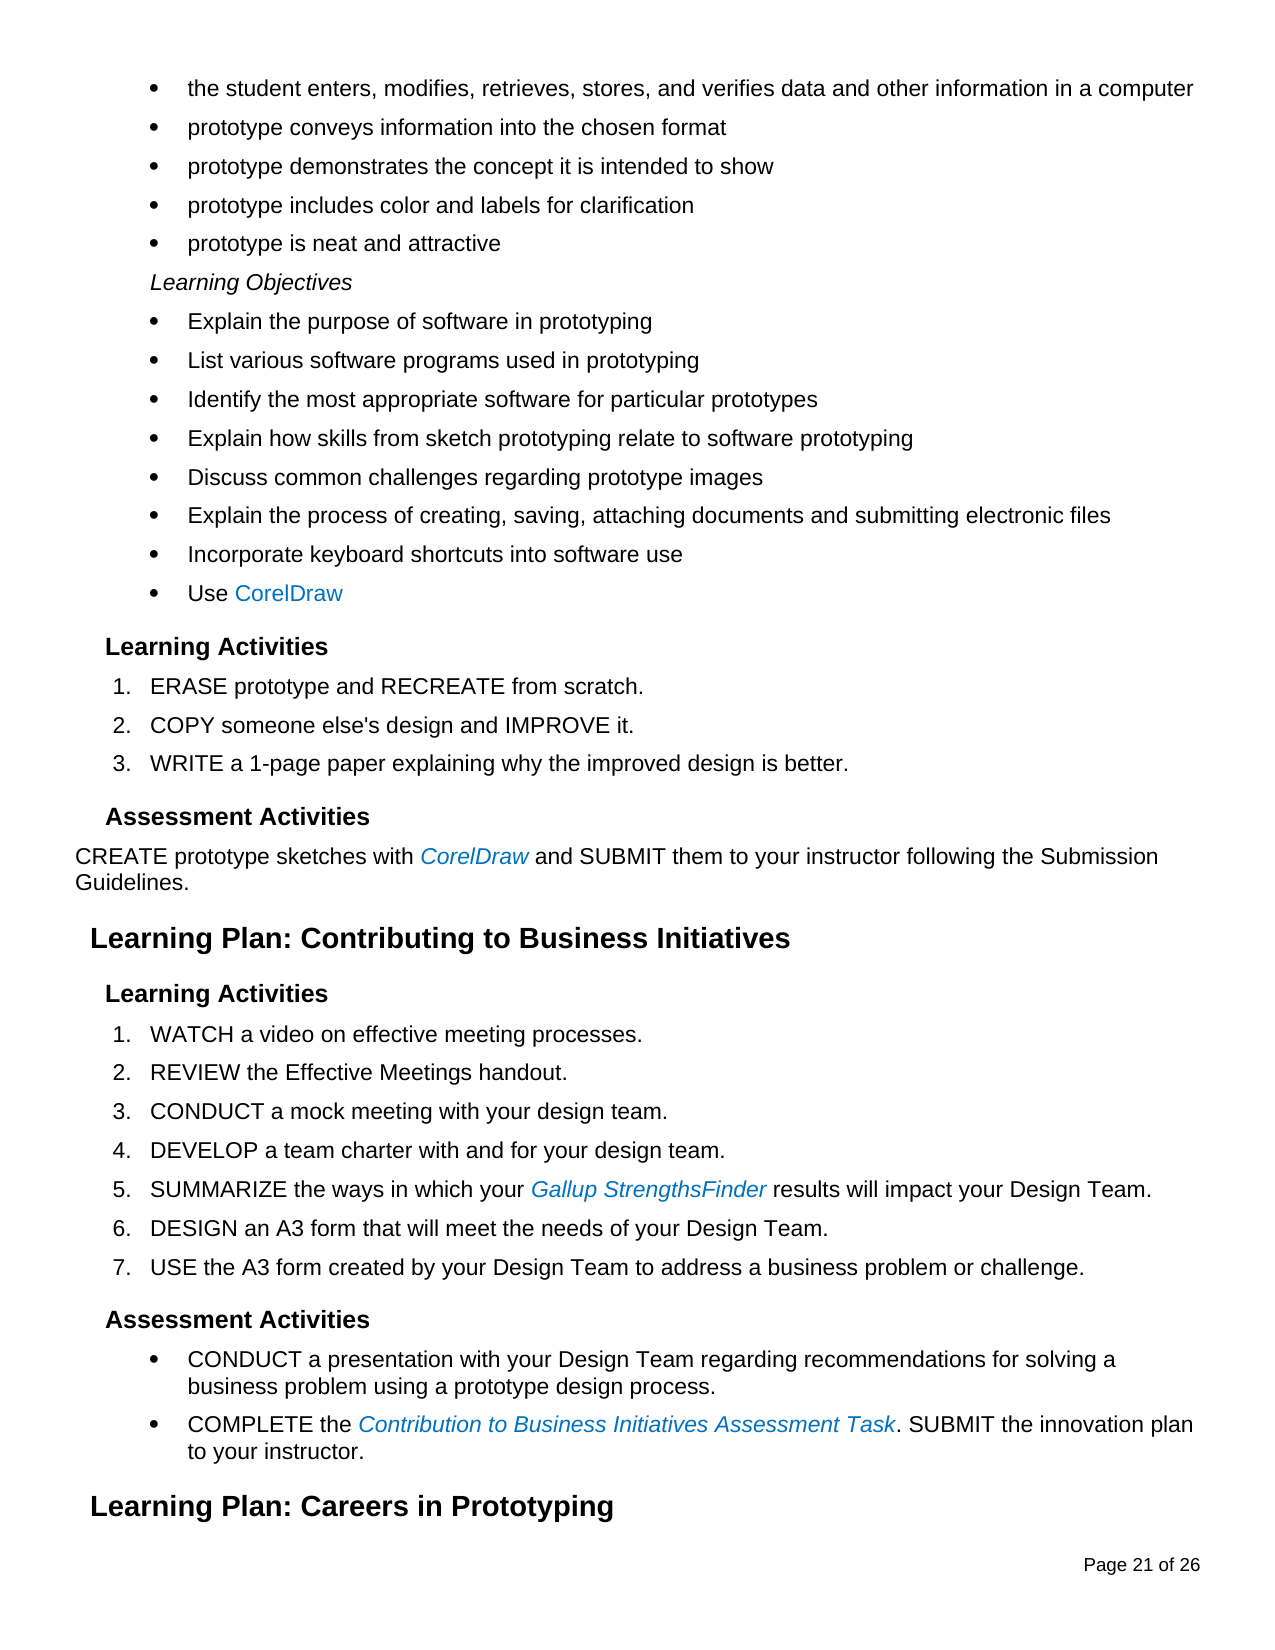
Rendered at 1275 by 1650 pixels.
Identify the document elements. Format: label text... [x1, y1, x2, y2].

list DESIGN an A3 form that will meet the needs of your Design Team. [112, 1215, 1200, 1241]
list Explain the process of creating, saving, attaching documents and submitting electronic files [150, 502, 1200, 529]
list Discuss common challenges regarding prototype images [150, 463, 1200, 490]
subtitle Learning Objectives [150, 269, 1200, 296]
list SUMMARIZE the ways in which your Gallup StrengthsFinder results will impact your Design Team. [112, 1176, 1200, 1202]
subtitle Learning Activities [105, 631, 1200, 660]
list WRITE a 1-page paper explaining why the improved design is better. [112, 750, 1200, 777]
text CREATE prototype sketches with CorelDraw and SUBMIT them to your instructor following the Submission Guidelines. [75, 843, 1200, 896]
list USE the A3 form created by your Design Team to address a business problem or challenge. [112, 1254, 1200, 1280]
subtitle Learning Activities [105, 979, 1200, 1008]
list prototype is neat and attractive [150, 230, 1200, 257]
list List various software programs used in prototyping [150, 347, 1200, 373]
list prototype includes color and labels for clarification [150, 192, 1200, 218]
subtitle Assessment Activities [105, 802, 1200, 831]
list Use CorelDraw [150, 580, 1200, 606]
list COPY someone else's design and IMPROVE it. [112, 712, 1200, 738]
list ERASE prototype and RECREATE from scratch. [112, 673, 1200, 699]
subtitle Learning Plan: Contributing to Business Initiatives [90, 921, 1200, 954]
list DEVELOP a team charter with and for your design team. [112, 1137, 1200, 1163]
list COMPLETE the Contribution to Business Initiatives Assessment Task. SUBMIT the innovation plan to your instructor. [150, 1411, 1200, 1464]
list REVIEW the Effective Meetings handout. [112, 1059, 1200, 1086]
subtitle Learning Plan: Careers in Prototyping [90, 1489, 1200, 1523]
list prototype conveys information into the chosen format [150, 114, 1200, 140]
list Explain how skills from sketch prototyping relate to software prototyping [150, 425, 1200, 451]
list Incorporate keyboard shortcuts into software use [150, 541, 1200, 568]
list the student enters, modifies, retrieves, stores, and verifies data and other information in a computer [150, 75, 1200, 101]
list CONDUCT a presentation with your Design Team regarding recommendations for solving a business problem using a prototype design process. [150, 1346, 1200, 1399]
list WATCH a video on effective meeting processes. [112, 1021, 1200, 1047]
list Identify the most appropriate software for particular prototypes [150, 386, 1200, 412]
list CONDUCT a mock meeting with your design team. [112, 1098, 1200, 1124]
subtitle Assessment Activities [105, 1305, 1200, 1334]
list prototype demonstrates the concept it is intended to show [150, 153, 1200, 179]
list Explain the purpose of software in prototyping [150, 308, 1200, 334]
